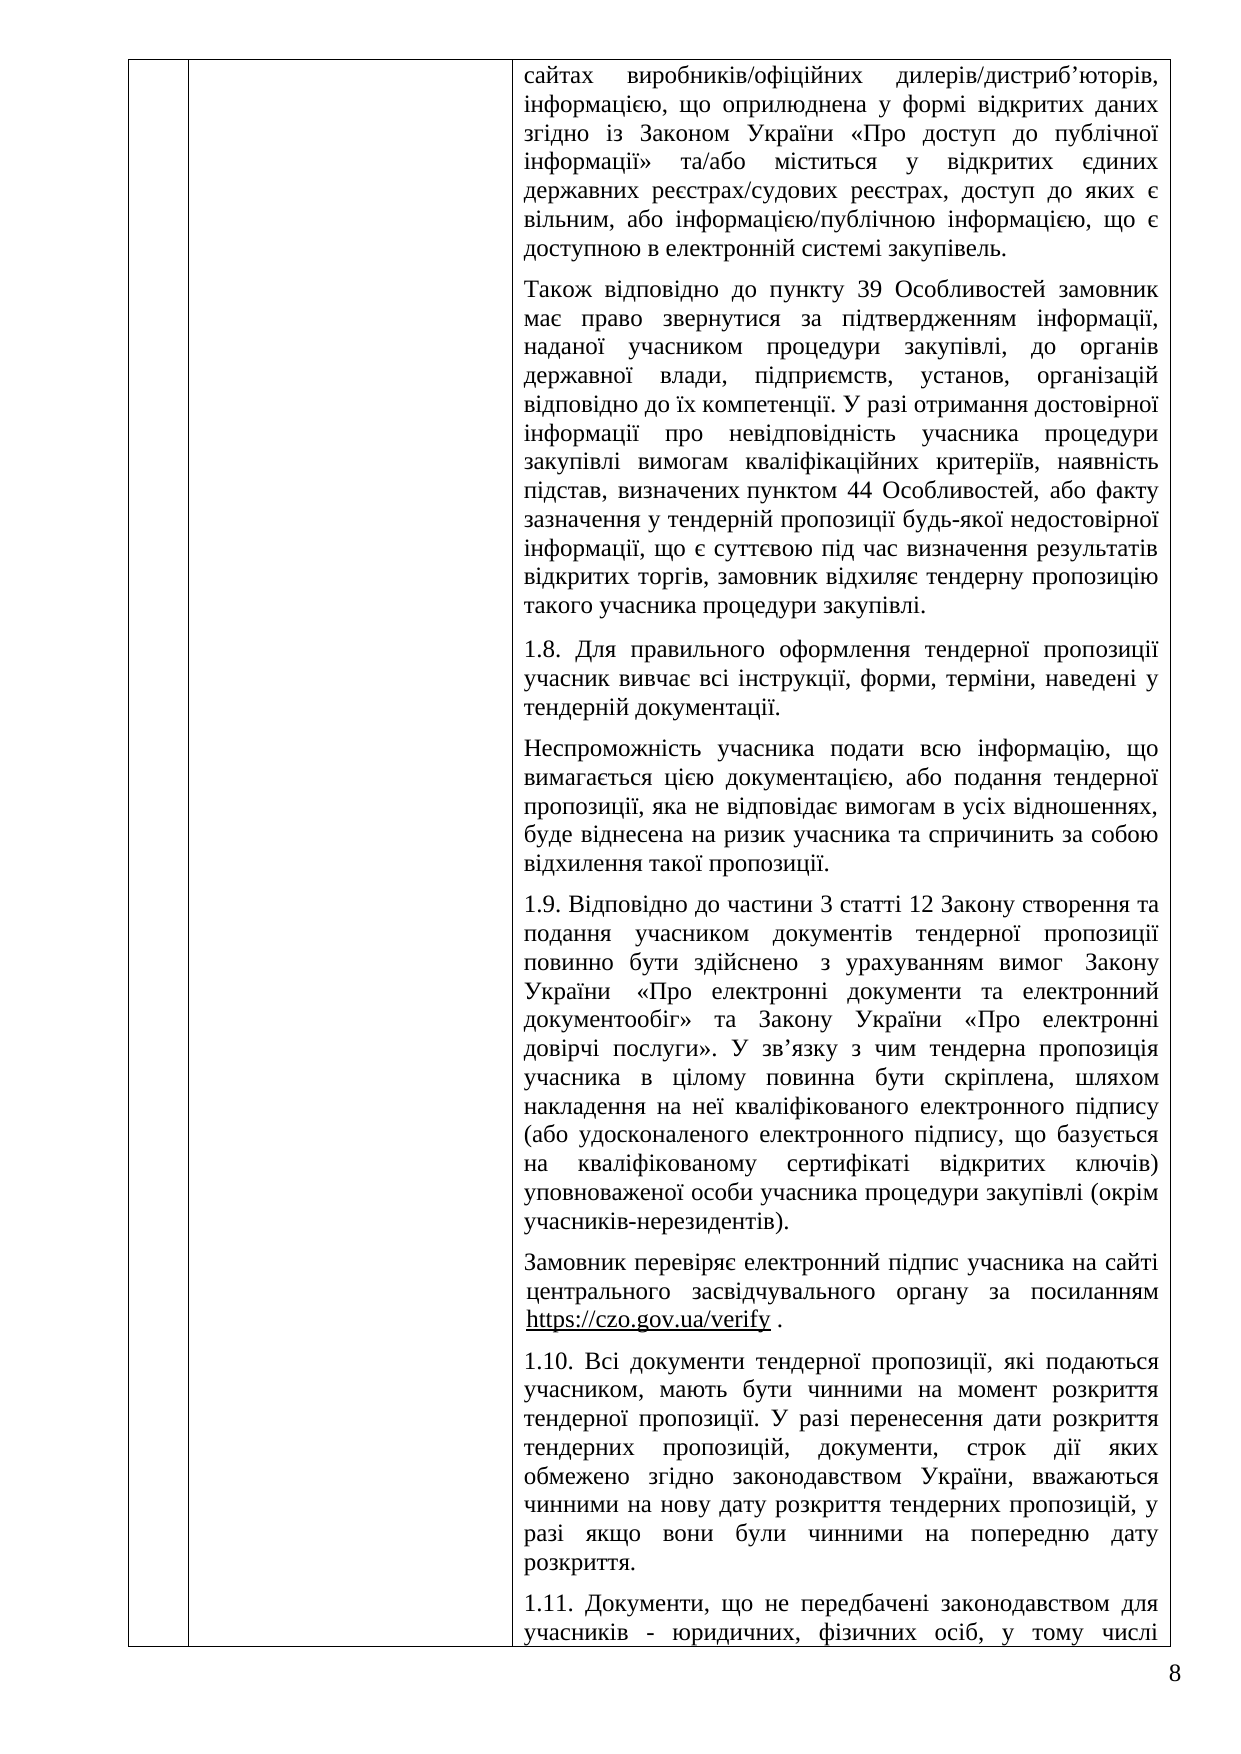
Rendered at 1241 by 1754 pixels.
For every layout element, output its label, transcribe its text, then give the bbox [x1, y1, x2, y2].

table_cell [189, 60, 512, 1646]
table_cell 1 [129, 60, 188, 1646]
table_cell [513, 60, 1170, 1646]
